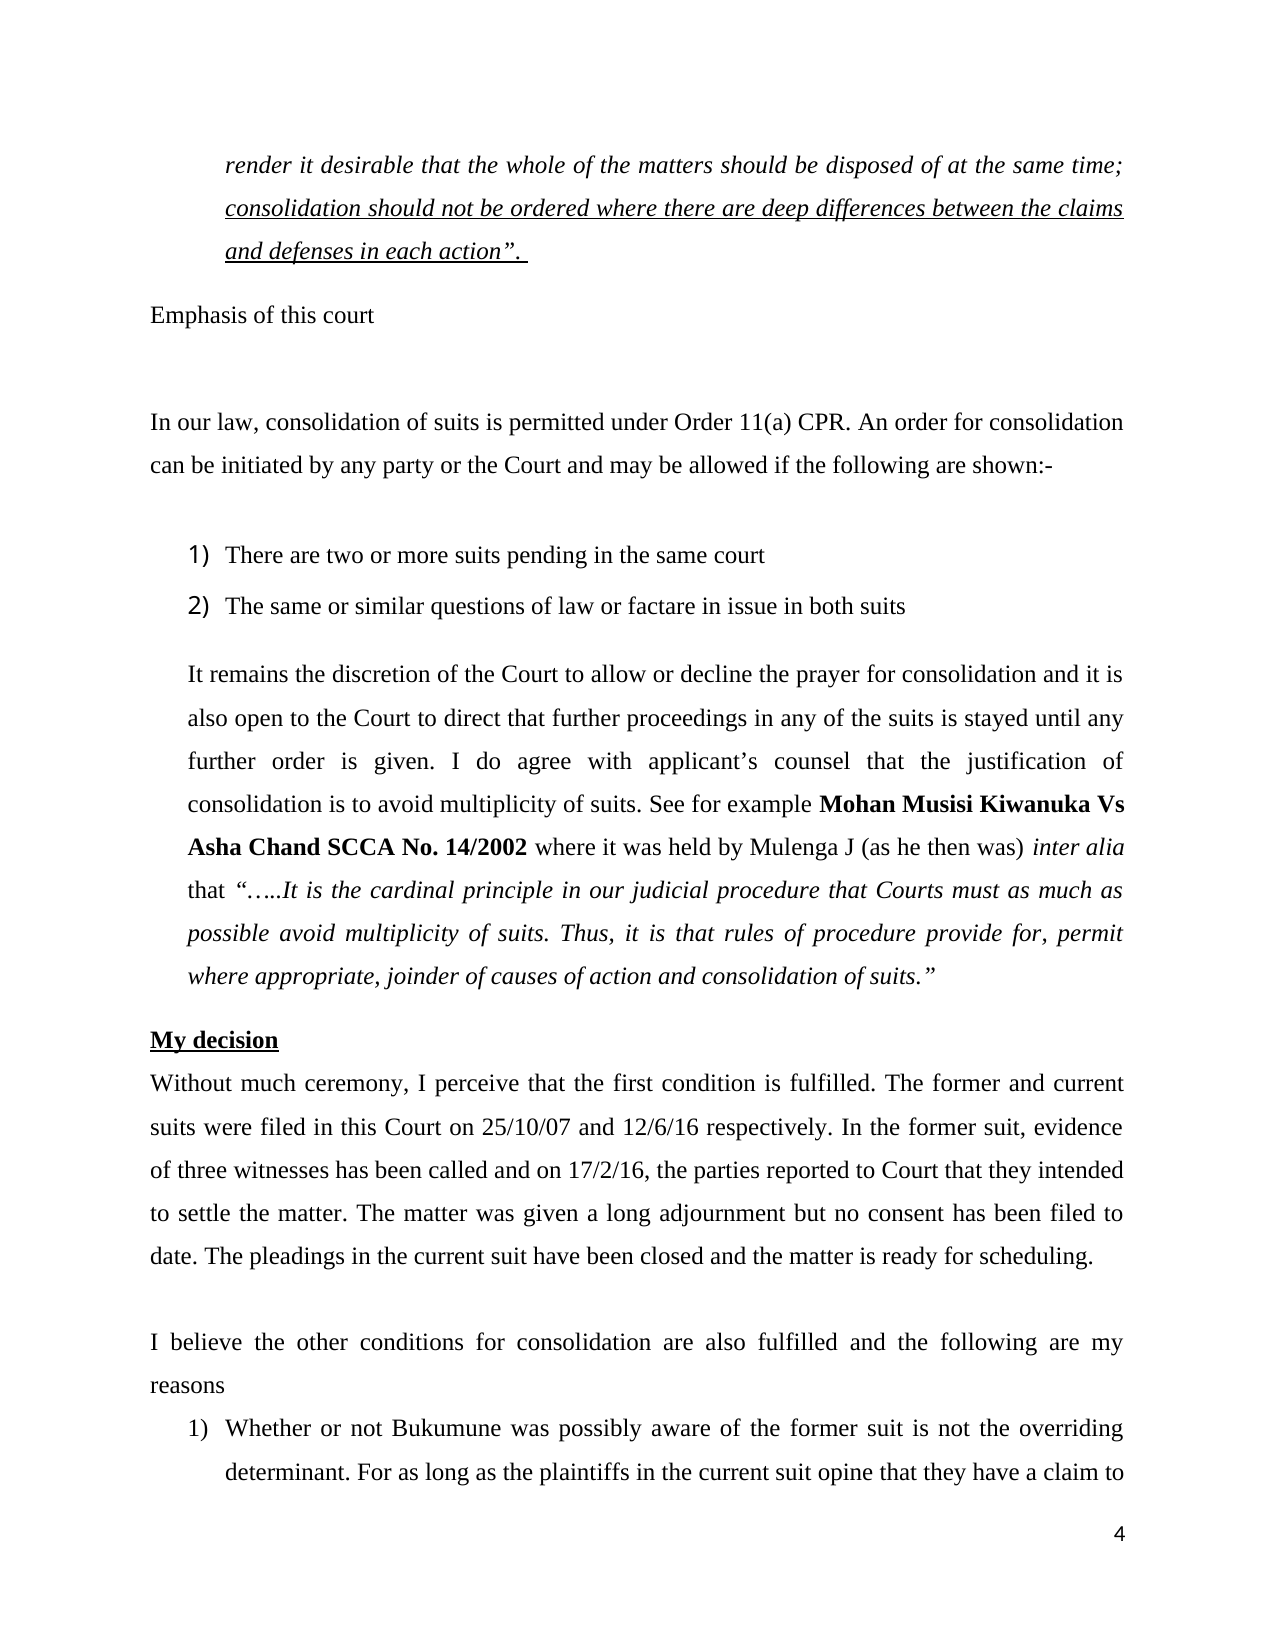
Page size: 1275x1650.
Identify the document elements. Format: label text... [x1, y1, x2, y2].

text Emphasis of this court [150, 300, 1125, 329]
list I believe the other conditions for consolidation are also fulfilled and the following are my reasons [150, 1327, 1125, 1399]
list My decision [150, 1025, 1125, 1054]
list Without much ceremony, I perceive that the first condition is fulfilled. The former and current suits were filed in this Court on 25/10/07 and 12/6/16 respectively. In the former suit, evidence of three witnesses has been called and on 17/2/16, the parties reported to Court that they intended to settle the matter. The matter was given a long adjournment but no consent has been filed to date. The pleadings in the current suit have been closed and the matter is ready for scheduling. [150, 1068, 1125, 1270]
list In our law, consolidation of suits is permitted under Order 11(a) CPR. An order for consolidation can be initiated by any party or the Court and may be allowed if the following are shown:- [150, 407, 1125, 479]
list There are two or more suits pending in the same court [187, 537, 1125, 571]
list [225, 150, 1125, 265]
list The same or similar questions of law or factare in issue in both suits [187, 588, 1125, 622]
text It remains the discretion of the Court to allow or decline the prayer for consolidation and it is also open to the Court to direct that further proceedings in any of the suits is stayed until any further order is given. I do agree with applicant’s counsel that the justification of consolidation is to avoid multiplicity of suits. See for example Mohan Musisi Kiwanuka Vs Asha Chand SCCA No. 14/2002 where it was held by Mulenga J (as he then was) inter alia that “…..It is the cardinal principle in our judicial procedure that Courts must as much as possible avoid multiplicity of suits. Thus, it is that rules of procedure provide for, permit where appropriate, joinder of causes of action and consolidation of suits.” [187, 659, 1125, 990]
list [187, 1413, 1125, 1485]
